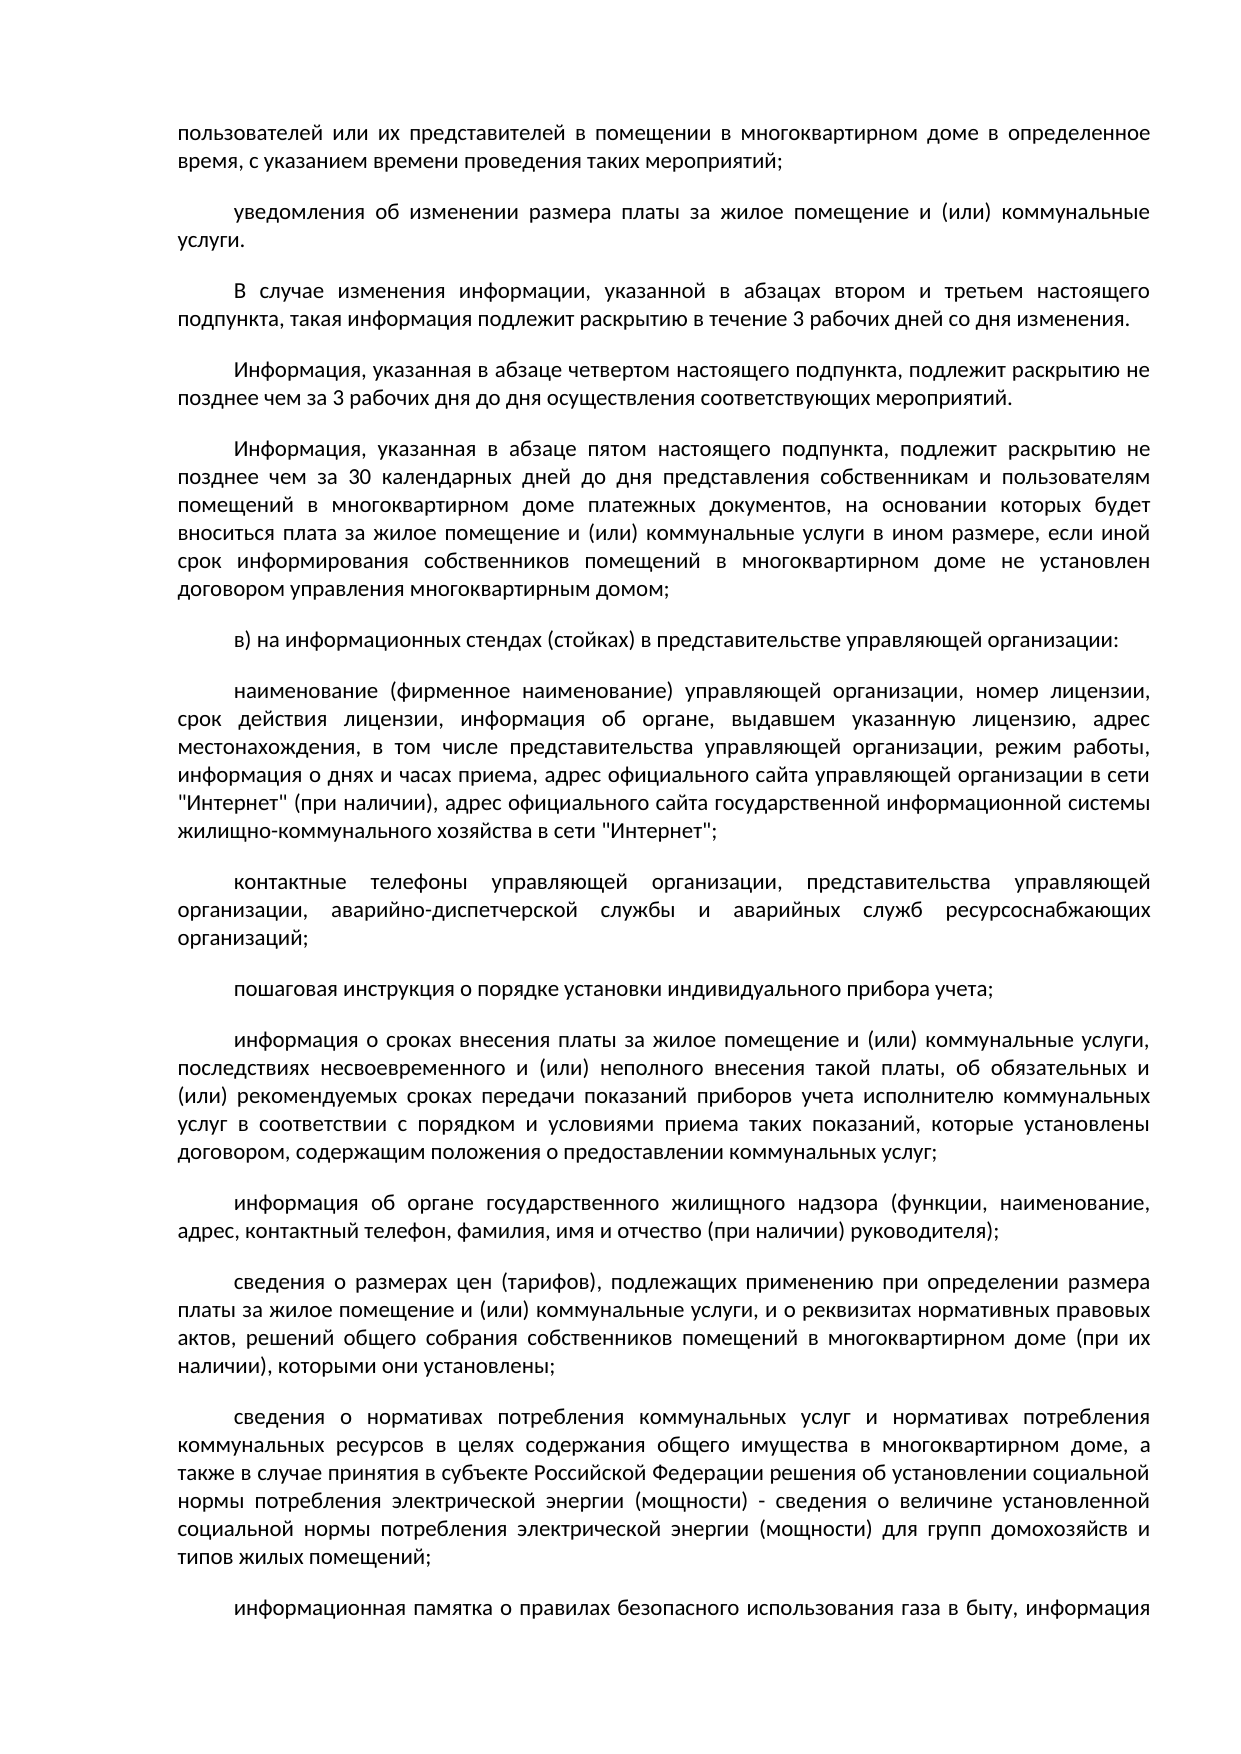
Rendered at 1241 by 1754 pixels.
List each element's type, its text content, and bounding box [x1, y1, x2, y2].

text в) на информационных стендах (стойках) в представительстве управляющей организации: [177, 625, 1152, 653]
text уведомления об изменении размера платы за жилое помещение и (или) коммунальные услуги. [177, 197, 1152, 253]
text сведения о размерах цен (тарифов), подлежащих применению при определении размера платы за жилое помещение и (или) коммунальные услуги, и о реквизитах нормативных правовых актов, решений общего собрания собственников помещений в многоквартирном доме (при их наличии), которыми они установлены; [177, 1267, 1152, 1379]
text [177, 1593, 1152, 1621]
text пошаговая инструкция о порядке установки индивидуального прибора учета; [177, 974, 1152, 1002]
text информация об органе государственного жилищного надзора (функции, наименование, адрес, контактный телефон, фамилия, имя и отчество (при наличии) руководителя); [177, 1188, 1152, 1244]
text контактные телефоны управляющей организации, представительства управляющей организации, аварийно-диспетчерской службы и аварийных служб ресурсоснабжающих организаций; [177, 867, 1152, 951]
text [177, 118, 1152, 174]
text наименование (фирменное наименование) управляющей организации, номер лицензии, срок действия лицензии, информация об органе, выдавшем указанную лицензию, адрес местонахождения, в том числе представительства управляющей организации, режим работы, информация о днях и часах приема, адрес официального сайта управляющей организации в сети "Интернет" (при наличии), адрес официального сайта государственной информационной системы жилищно-коммунального хозяйства в сети "Интернет"; [177, 676, 1152, 844]
text В случае изменения информации, указанной в абзацах втором и третьем настоящего подпункта, такая информация подлежит раскрытию в течение 3 рабочих дней со дня изменения. [177, 276, 1152, 332]
text сведения о нормативах потребления коммунальных услуг и нормативах потребления коммунальных ресурсов в целях содержания общего имущества в многоквартирном доме, а также в случае принятия в субъекте Российской Федерации решения об установлении социальной нормы потребления электрической энергии (мощности) - сведения о величине установленной социальной нормы потребления электрической энергии (мощности) для групп домохозяйств и типов жилых помещений; [177, 1402, 1152, 1570]
text Информация, указанная в абзаце пятом настоящего подпункта, подлежит раскрытию не позднее чем за 30 календарных дней до дня представления собственникам и пользователям помещений в многоквартирном доме платежных документов, на основании которых будет вноситься плата за жилое помещение и (или) коммунальные услуги в ином размере, если иной срок информирования собственников помещений в многоквартирном доме не установлен договором управления многоквартирным домом; [177, 434, 1152, 602]
text информация о сроках внесения платы за жилое помещение и (или) коммунальные услуги, последствиях несвоевременного и (или) неполного внесения такой платы, об обязательных и (или) рекомендуемых сроках передачи показаний приборов учета исполнителю коммунальных услуг в соответствии с порядком и условиями приема таких показаний, которые установлены договором, содержащим положения о предоставлении коммунальных услуг; [177, 1025, 1152, 1165]
text Информация, указанная в абзаце четвертом настоящего подпункта, подлежит раскрытию не позднее чем за 3 рабочих дня до дня осуществления соответствующих мероприятий. [177, 355, 1152, 411]
